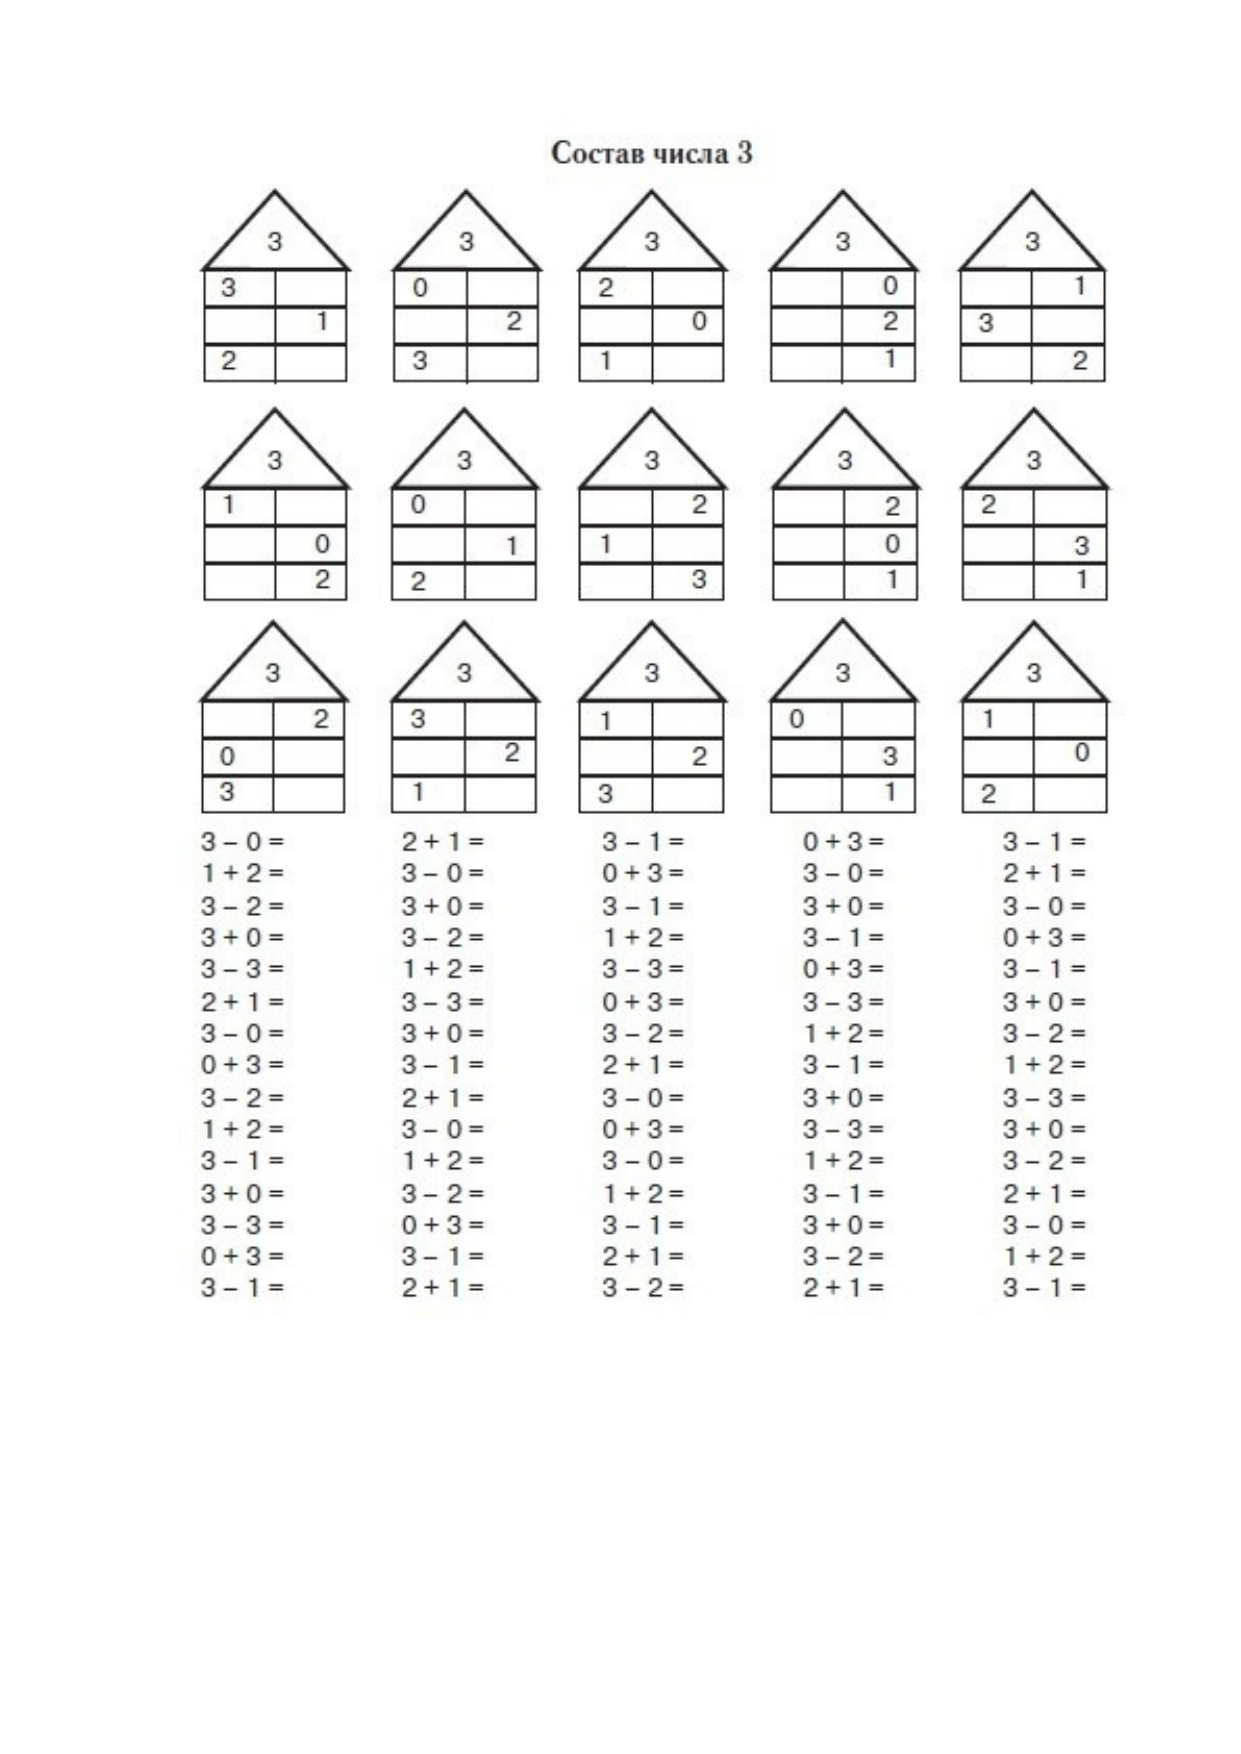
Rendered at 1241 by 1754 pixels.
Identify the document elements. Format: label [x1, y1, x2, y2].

picture [177, 118, 1152, 1316]
